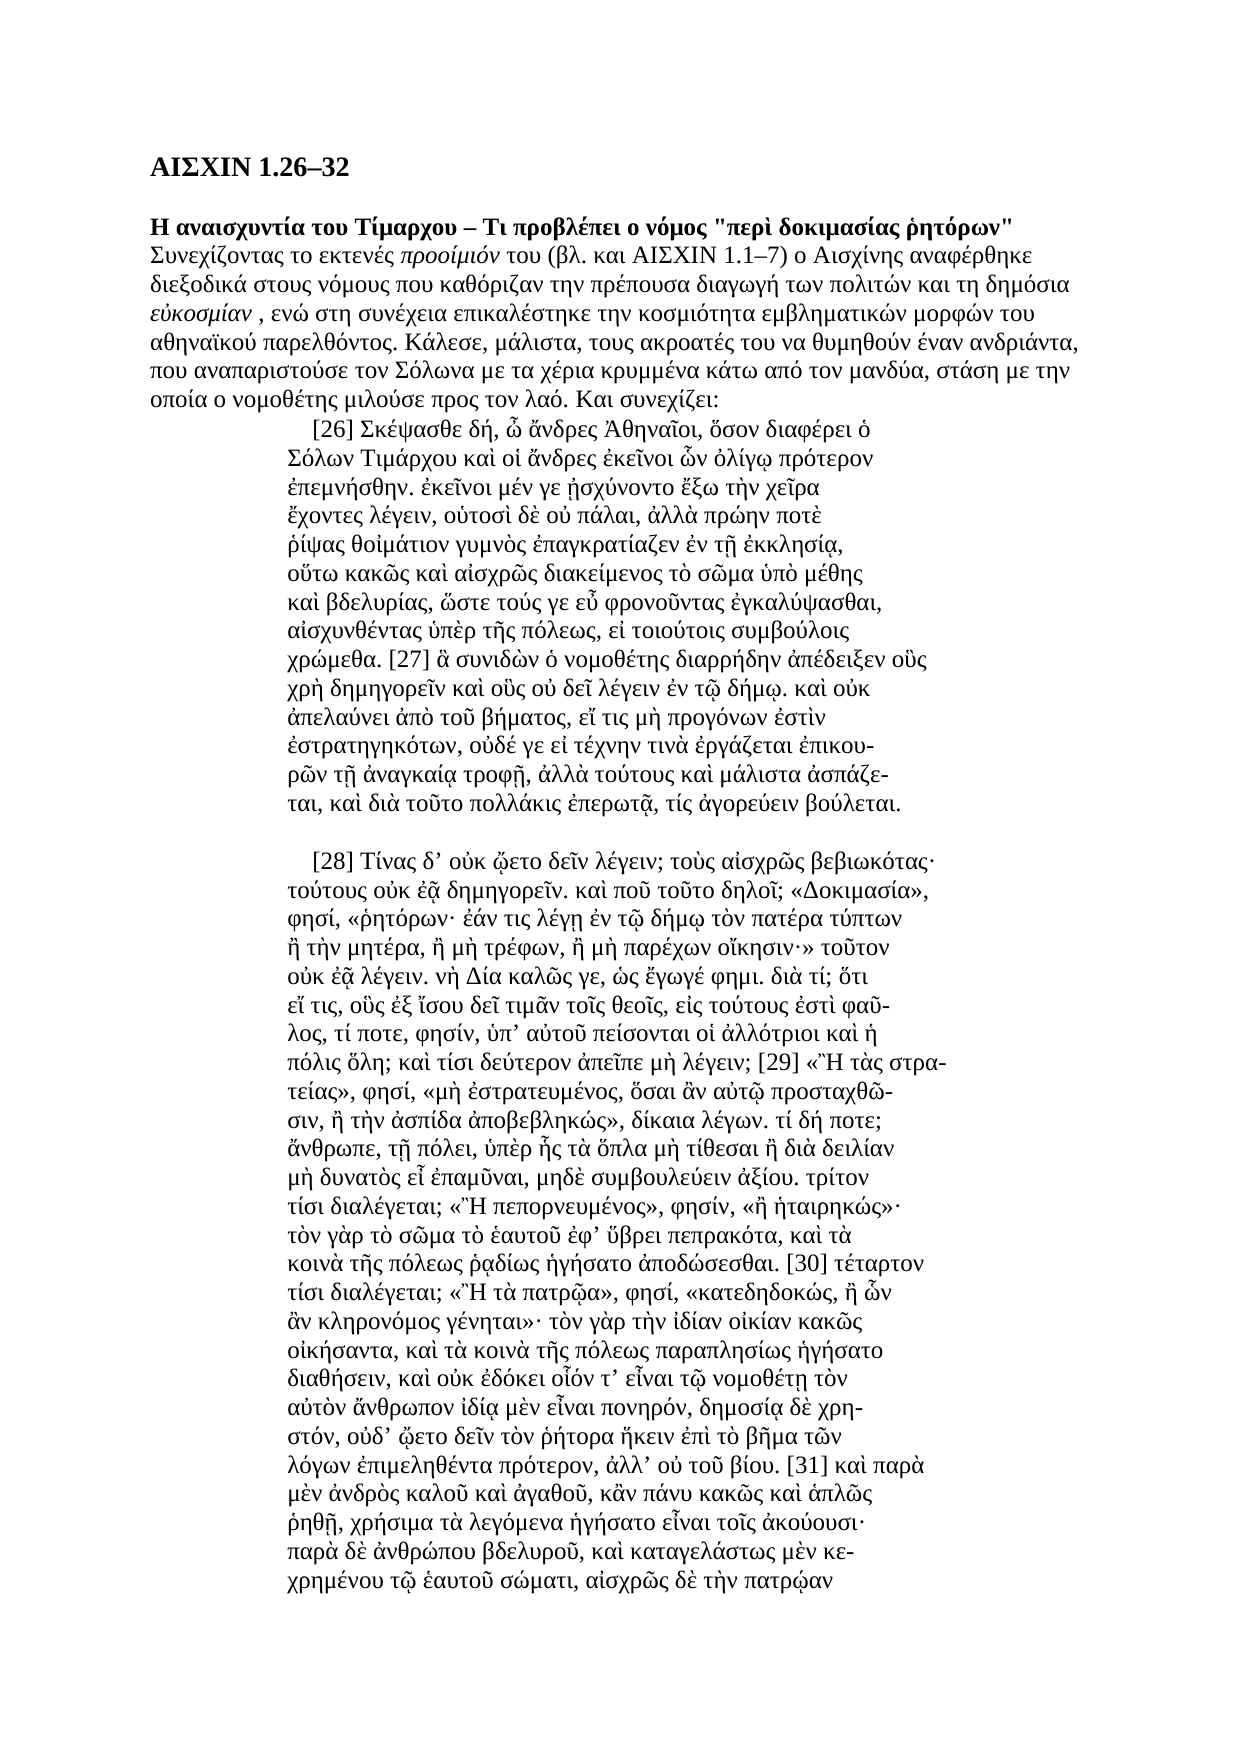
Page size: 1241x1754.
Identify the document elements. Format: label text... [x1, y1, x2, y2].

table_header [285, 413, 955, 1595]
text Η αναισχυντία του Τίμαρχου – Τι προβλέπει ο νόμος "περὶ δοκιμασίας ῥητόρων" [150, 212, 1090, 240]
text ΑΙΣΧΙΝ 1.26–32 [150, 150, 1090, 182]
text Συνεχίζοντας το εκτενές προοίμιόν του (βλ. και ΑΙΣΧΙΝ 1.1–7) ο Αισχίνης αναφέρθηκε διεξοδικά στους νόμους που καθόριζαν την πρέπουσα διαγωγή των πολιτών και τη δημόσια εὐκοσμίαν , ενώ στη συνέχεια επικαλέστηκε την κοσμιότητα εμβληματικών μορφών του αθηναϊκού παρελθόντος. Κάλεσε, μάλιστα, τους ακροατές του να θυμηθούν έναν ανδριάντα, που αναπαριστούσε τον Σόλωνα με τα χέρια κρυμμένα κάτω από τον μανδύα, στάση με την οποία ο νομοθέτης μιλούσε προς τον λαό. Και συνεχίζει: [150, 240, 1090, 413]
